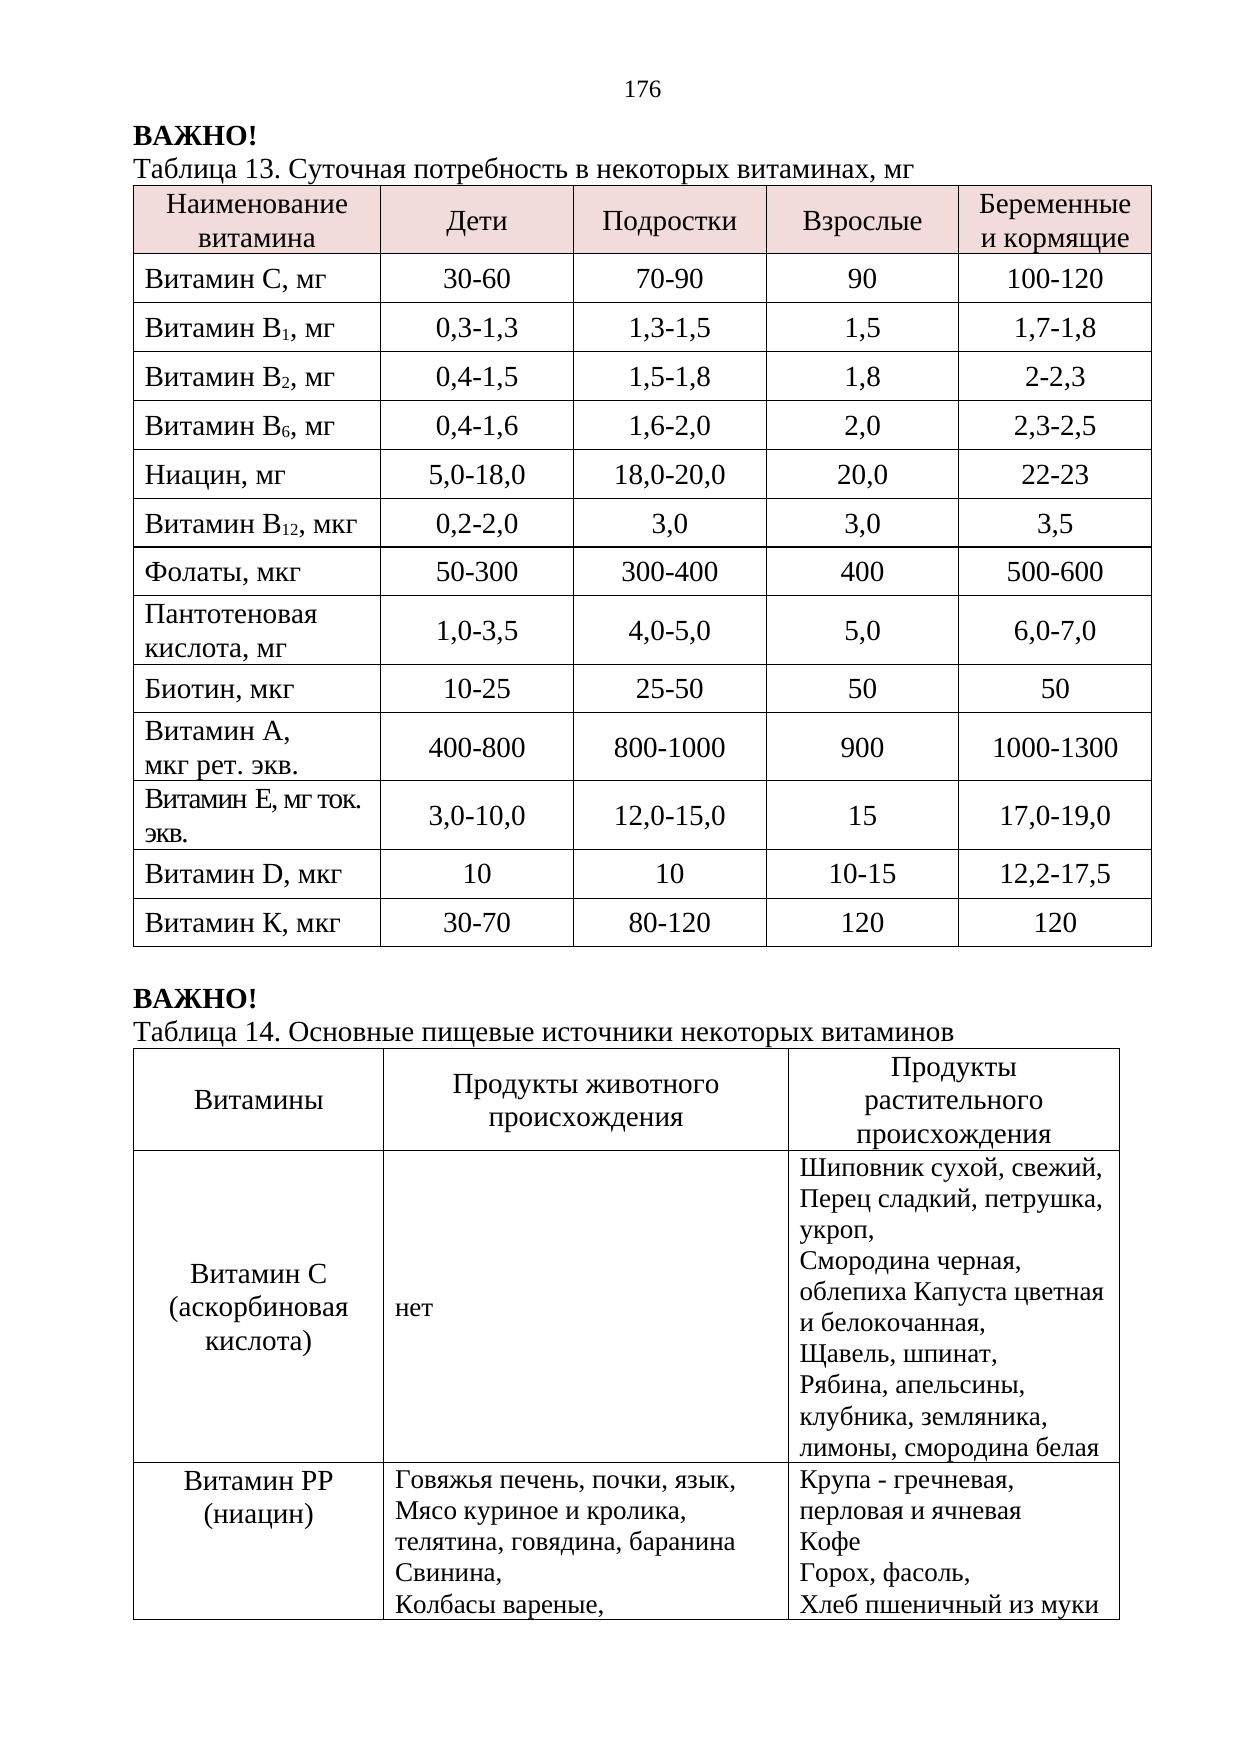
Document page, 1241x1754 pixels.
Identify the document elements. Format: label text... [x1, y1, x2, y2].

table_cell 900 [767, 713, 958, 780]
table_cell 1,0-3,5 [381, 596, 573, 663]
table_cell Витамин В6, мг [134, 401, 380, 449]
table_cell 90 [767, 254, 958, 302]
table_cell Витамин В2, мг [134, 352, 380, 400]
table_cell Витамин РР (ниацин) [134, 1463, 383, 1619]
table_cell Витамин К, мкг [134, 899, 380, 946]
text Таблица 13. Суточная потребность в некоторых витаминах, мг [133, 152, 1152, 185]
table_cell нет [384, 1151, 788, 1462]
table_cell 22-23 [959, 450, 1151, 498]
table_cell 120 [767, 899, 958, 946]
table_cell Фолаты, мкг [134, 548, 380, 595]
table_cell 500-600 [959, 548, 1151, 595]
table_cell 0,2-2,0 [381, 499, 573, 546]
text ВАЖНО! [133, 118, 1152, 152]
table_cell 4,0-5,0 [574, 596, 766, 663]
table_cell 300-400 [574, 548, 766, 595]
table_cell Шиповник сухой, свежий, Перец сладкий, петрушка, укроп, Смородина черная, облепиха Капуста цветная и белокочанная, Щавель, шпинат, Рябина, апельсины, клубника, земляника, лимоны, смородина белая [789, 1151, 1119, 1462]
table_cell Витамин А, мкг рет. экв. [134, 713, 380, 780]
table_cell 18,0-20,0 [574, 450, 766, 498]
table_cell 0,3-1,3 [381, 303, 573, 351]
table_cell 3,0 [767, 499, 958, 546]
table_cell Пантотеновая кислота, мг [134, 596, 380, 663]
table_cell Витамин С, мг [134, 254, 380, 302]
table_cell 3,0 [574, 499, 766, 546]
table_cell 1,5 [767, 303, 958, 351]
table_cell Витамин Е, мг ток. экв. [134, 781, 380, 848]
table_cell 10 [381, 850, 573, 897]
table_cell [384, 1463, 788, 1619]
table_header Подростки [574, 186, 766, 253]
table_cell 30-60 [381, 254, 573, 302]
table_cell Витамин В1, мг [134, 303, 380, 351]
table_cell 100-120 [959, 254, 1151, 302]
table_cell 2,3-2,5 [959, 401, 1151, 449]
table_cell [789, 1463, 1119, 1619]
table_header Витамины [134, 1049, 383, 1149]
table_cell 2-2,3 [959, 352, 1151, 400]
table_cell 10 [574, 850, 766, 897]
table_cell 80-120 [574, 899, 766, 946]
table_cell Витамин В12, мкг [134, 499, 380, 546]
table_header Наименование витамина [134, 186, 380, 253]
table_cell 1,3-1,5 [574, 303, 766, 351]
table_cell 12,0-15,0 [574, 781, 766, 848]
table_cell 70-90 [574, 254, 766, 302]
table_cell 400 [767, 548, 958, 595]
table_cell 0,4-1,5 [381, 352, 573, 400]
table_header Дети [381, 186, 573, 253]
table_cell 20,0 [767, 450, 958, 498]
table_cell 6,0-7,0 [959, 596, 1151, 663]
table_cell 1,5-1,8 [574, 352, 766, 400]
table_cell 5,0-18,0 [381, 450, 573, 498]
table_cell Витамин С (аскорбиновая кислота) [134, 1151, 383, 1462]
table_cell 400-800 [381, 713, 573, 780]
table_cell 25-50 [574, 665, 766, 712]
table_cell 50 [959, 665, 1151, 712]
table_cell Витамин D, мкг [134, 850, 380, 897]
table_cell 0,4-1,6 [381, 401, 573, 449]
table_cell 1,8 [767, 352, 958, 400]
table_cell 15 [767, 781, 958, 848]
table_cell 5,0 [767, 596, 958, 663]
table_header Продукты растительного происхождения [789, 1049, 1119, 1149]
table_cell 3,0-10,0 [381, 781, 573, 848]
table_cell 17,0-19,0 [959, 781, 1151, 848]
table_cell 120 [959, 899, 1151, 946]
table_cell 10-25 [381, 665, 573, 712]
table_cell 50-300 [381, 548, 573, 595]
table_cell Биотин, мкг [134, 665, 380, 712]
table_cell 800-1000 [574, 713, 766, 780]
table_cell 30-70 [381, 899, 573, 946]
table_cell 1000-1300 [959, 713, 1151, 780]
table_cell 1,6-2,0 [574, 401, 766, 449]
table_cell 50 [767, 665, 958, 712]
text Таблица 14. Основные пищевые источники некоторых витаминов [133, 1014, 1152, 1048]
table_cell Ниацин, мг [134, 450, 380, 498]
table_cell 3,5 [959, 499, 1151, 546]
table_cell 2,0 [767, 401, 958, 449]
table_header Продукты животного происхождения [384, 1049, 788, 1149]
text ВАЖНО! [133, 981, 1152, 1014]
table_header Взрослые [767, 186, 958, 253]
table_header Беременные и кормящие [959, 186, 1151, 253]
table_cell 10-15 [767, 850, 958, 897]
table_cell 1,7-1,8 [959, 303, 1151, 351]
table_cell 12,2-17,5 [959, 850, 1151, 897]
